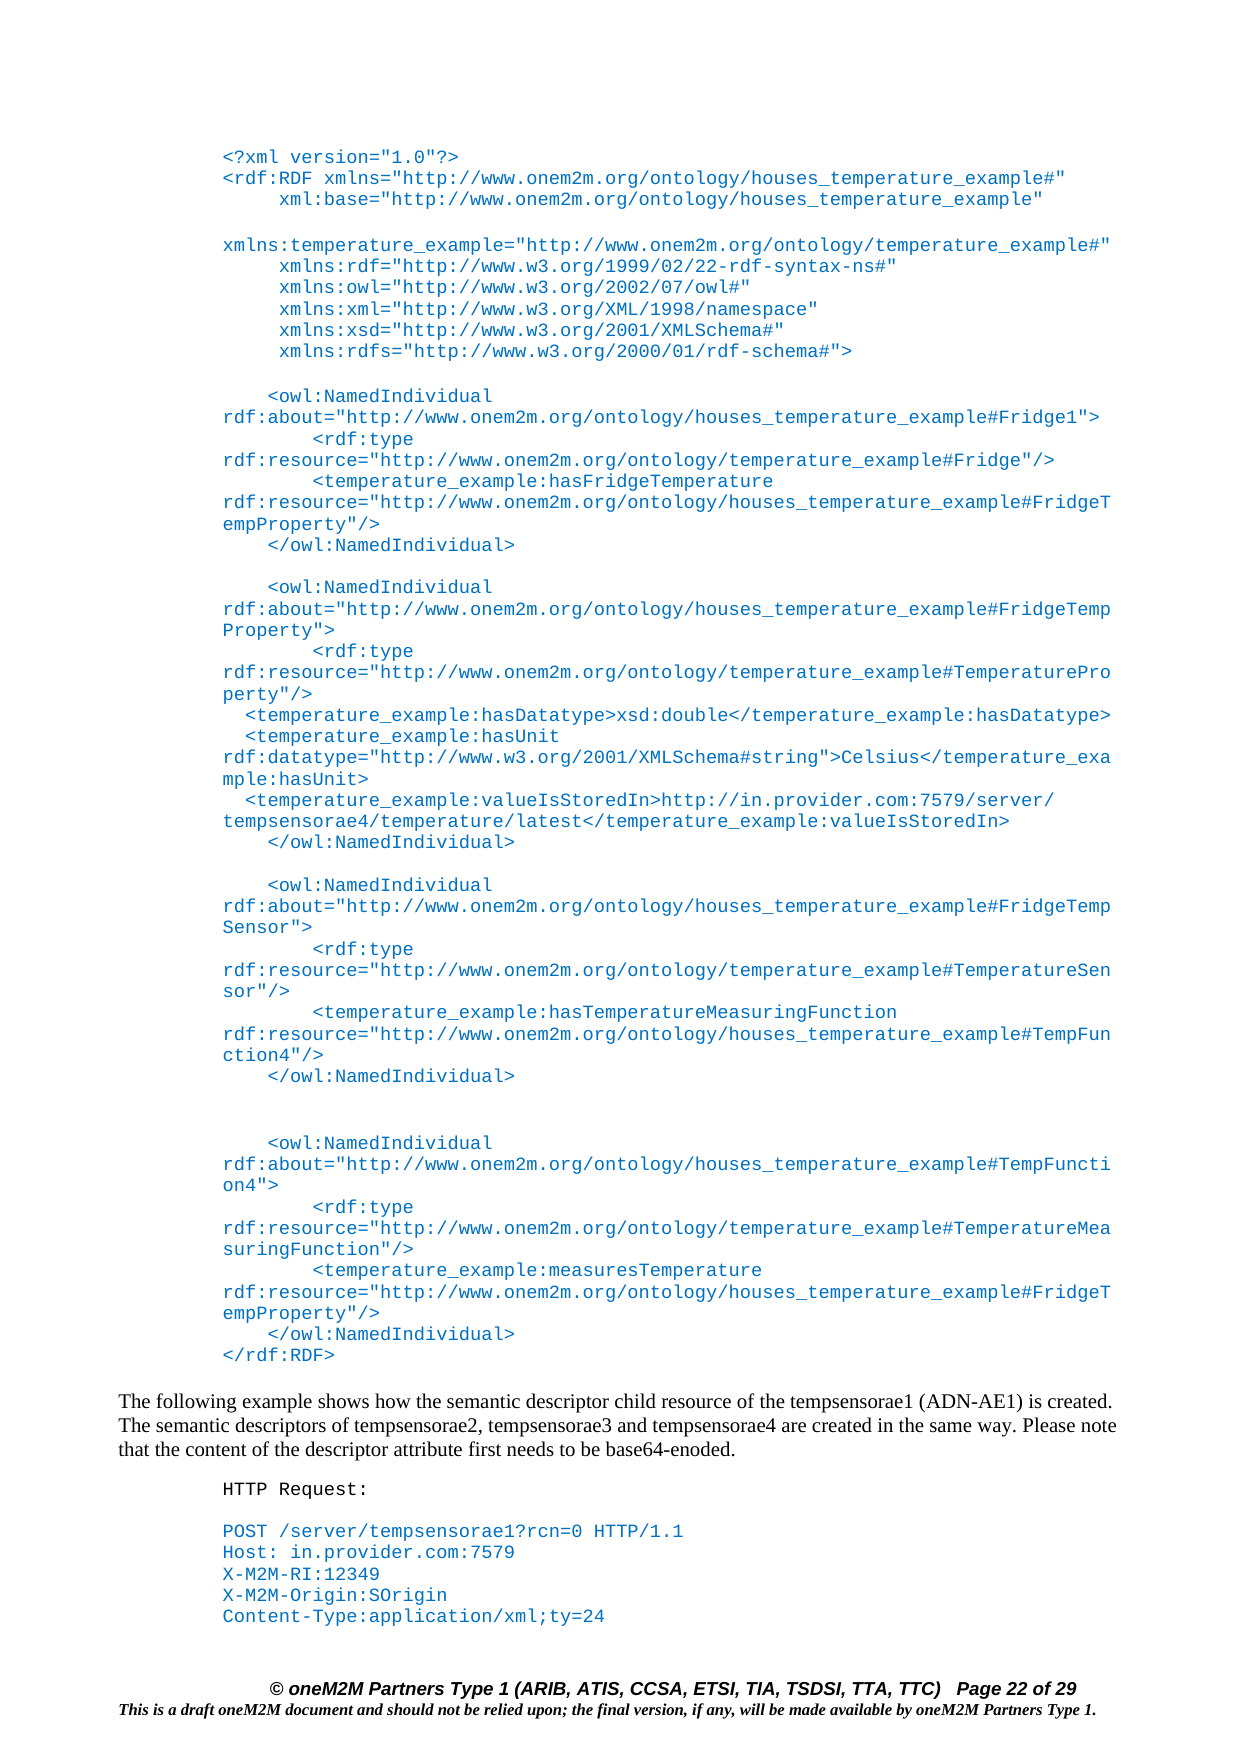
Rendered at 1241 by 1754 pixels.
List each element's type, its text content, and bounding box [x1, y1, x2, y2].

text xmlns:owl="http://www.w3.org/2002/07/owl#" [222, 278, 1122, 299]
text Host: in.provider.com:7579 [222, 1543, 1122, 1564]
text <rdf:RDF xmlns="http://www.onem2m.org/ontology/houses_temperature_example#" [222, 169, 1122, 190]
text xmlns:xsd="http://www.w3.org/2001/XMLSchema#" [222, 321, 1122, 342]
text <temperature_example:hasDatatype>xsd:double</temperature_example:hasDatatype> [222, 706, 1122, 727]
text xmlns:rdfs="http://www.w3.org/2000/01/rdf-schema#"> [222, 342, 1122, 363]
text xml:base="http://www.onem2m.org/ontology/houses_temperature_example" [222, 190, 1122, 211]
text <?xml version="1.0"?> [222, 148, 1122, 169]
text </owl:NamedIndividual> [222, 536, 1122, 557]
text </owl:NamedIndividual> [222, 1067, 1122, 1088]
text <rdf:type rdf:resource="http://www.onem2m.org/ontology/temperature_example#TemperatureProperty"/> [222, 642, 1122, 706]
text <rdf:type rdf:resource="http://www.onem2m.org/ontology/temperature_example#TemperatureSensor"/> [222, 939, 1122, 1003]
text xmlns:rdf="http://www.w3.org/1999/02/22-rdf-syntax-ns#" [222, 257, 1122, 278]
text Content-Type:application/xml;ty=24 [222, 1607, 1122, 1628]
text <owl:NamedIndividual rdf:about="http://www.onem2m.org/ontology/houses_temperature_example#TempFunction4"> [222, 1134, 1122, 1197]
text <temperature_example:hasFridgeTemperature rdf:resource="http://www.onem2m.org/ontology/houses_temperature_example#FridgeTempProperty"/> [222, 472, 1122, 536]
text </rdf:RDF> [222, 1346, 1122, 1367]
text <owl:NamedIndividual rdf:about="http://www.onem2m.org/ontology/houses_temperature_example#FridgeTempSensor"> [222, 876, 1122, 939]
text POST /server/tempsensorae1?rcn=0 HTTP/1.1 [222, 1522, 1122, 1543]
text <rdf:type rdf:resource="http://www.onem2m.org/ontology/temperature_example#Fridge"/> [222, 429, 1122, 472]
text X-M2M-Origin:SOrigin [222, 1586, 1122, 1607]
text <owl:NamedIndividual rdf:about="http://www.onem2m.org/ontology/houses_temperature_example#Fridge1"> [222, 387, 1122, 429]
text The following example shows how the semantic descriptor child resource of the tempsensorae1 (ADN-AE1) is created. The semantic descriptors of tempsensorae2, tempsensorae3 and tempsensorae4 are created in the same way. Please note that the content of the descriptor attribute first needs to be base64-enoded. [118, 1389, 1122, 1461]
text HTTP Request: [222, 1479, 1122, 1501]
text <temperature_example:valueIsStoredIn>http://in.provider.com:7579/server/tempsensorae4/temperature/latest</temperature_example:valueIsStoredIn> [222, 791, 1122, 833]
text <owl:NamedIndividual rdf:about="http://www.onem2m.org/ontology/houses_temperature_example#FridgeTempProperty"> [222, 578, 1122, 642]
text X-M2M-RI:12349 [222, 1564, 1122, 1586]
text xmlns:xml="http://www.w3.org/XML/1998/namespace" [222, 299, 1122, 321]
text </owl:NamedIndividual> [222, 1325, 1122, 1346]
text xmlns:temperature_example="http://www.onem2m.org/ontology/temperature_example#" [222, 211, 1122, 257]
text <temperature_example:measuresTemperature rdf:resource="http://www.onem2m.org/ontology/houses_temperature_example#FridgeTempProperty"/> [222, 1261, 1122, 1325]
text </owl:NamedIndividual> [222, 833, 1122, 854]
text <temperature_example:hasTemperatureMeasuringFunction rdf:resource="http://www.onem2m.org/ontology/houses_temperature_example#TempFunction4"/> [222, 1003, 1122, 1067]
text <temperature_example:hasUnit rdf:datatype="http://www.w3.org/2001/XMLSchema#string">Celsius</temperature_example:hasUnit> [222, 727, 1122, 791]
text <rdf:type rdf:resource="http://www.onem2m.org/ontology/temperature_example#TemperatureMeasuringFunction"/> [222, 1197, 1122, 1261]
